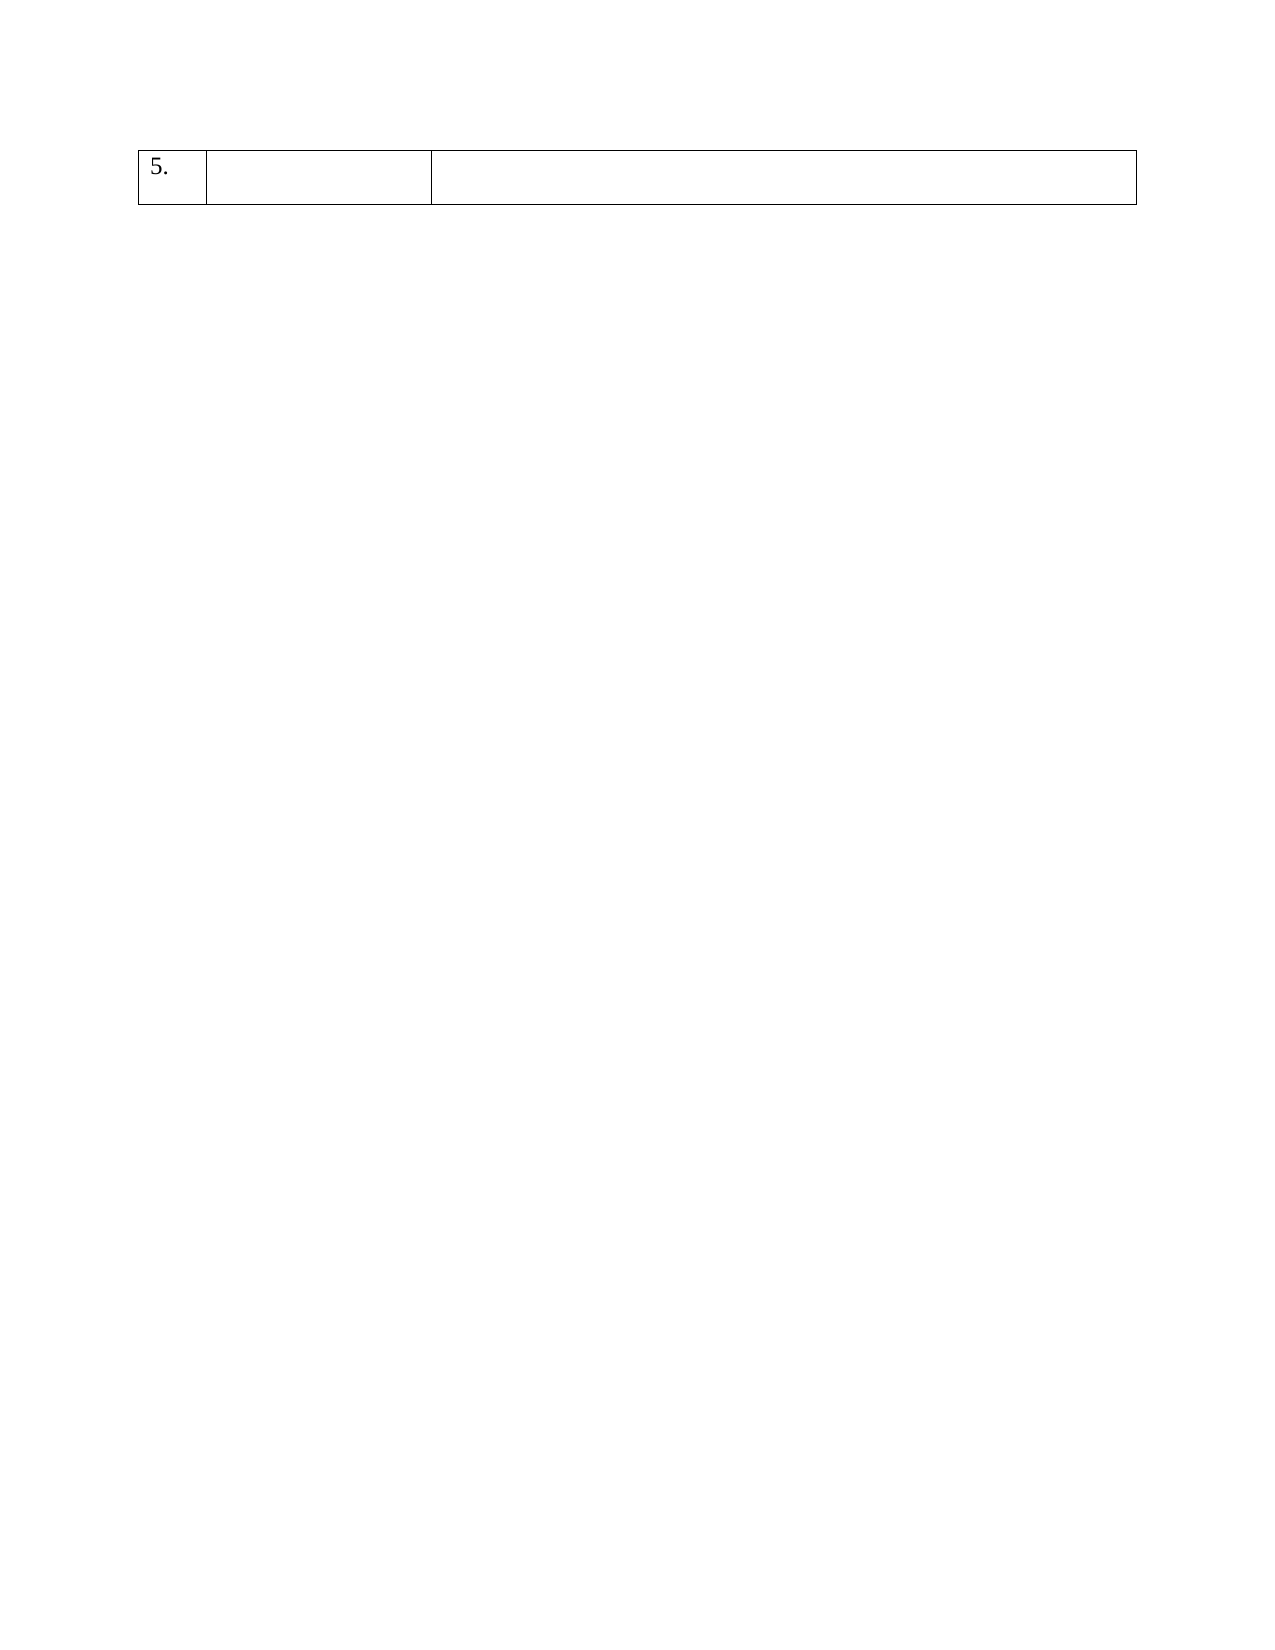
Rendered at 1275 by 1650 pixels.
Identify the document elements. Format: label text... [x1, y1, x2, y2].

table_cell [432, 151, 1136, 204]
table_cell [207, 151, 431, 204]
table_cell 5. [139, 151, 206, 204]
